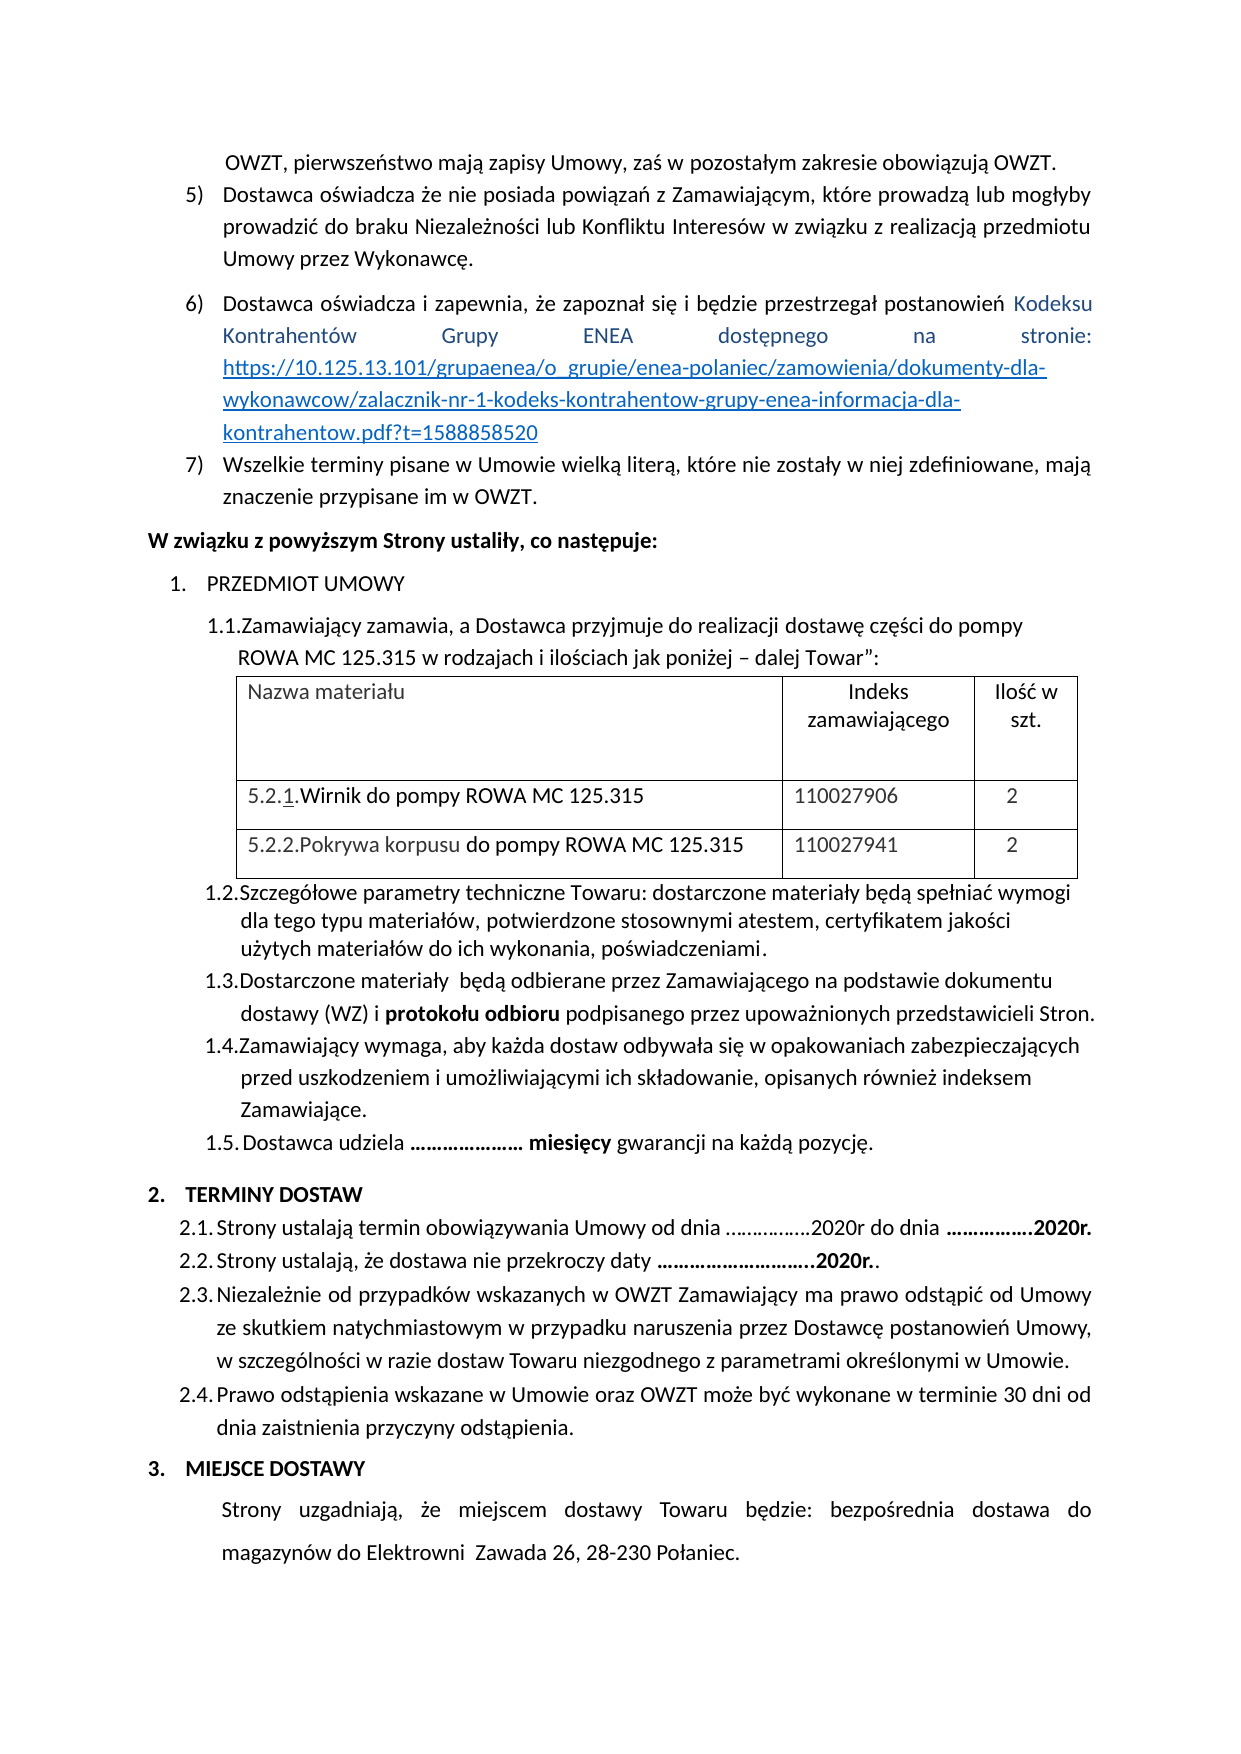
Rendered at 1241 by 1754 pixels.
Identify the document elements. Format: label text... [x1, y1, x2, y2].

text W związku z powyższym Strony ustaliły, co następuje: [148, 527, 1093, 555]
table_cell 2 [975, 830, 1077, 877]
text dla tego typu materiałów, potwierdzone stosownymi atestem, certyfikatem jakości [148, 906, 1093, 934]
subtitle Strony ustalają, że dostawa nie przekroczy daty ………………………..2020r.. [179, 1241, 1093, 1274]
subtitle Strony ustalają termin obowiązywania Umowy od dnia …………….2020r do dnia …………….2020r. [179, 1208, 1093, 1241]
text 1.2.Szczegółowe parametry techniczne Towaru: dostarczone materiały będą spełniać wymogi [148, 878, 1093, 906]
list Dostawca oświadcza i zapewnia, że zapoznał się i będzie przestrzegał postanowień Kodeksu Kontrahentów Grupy ENEA dostępnego na stronie: https://10.125.13.101/grupaenea/o_grupie/enea-polaniec/zamowienia/dokumenty-dla-wykonawcow/zalacznik-nr-1-kodeks-kontrahentow-grupy-enea-informacja-dla-kontrahentow.pdf?t=1588858520 [185, 289, 1093, 446]
list Wszelkie terminy pisane w Umowie wielką literą, które nie zostały w niej zdefiniowane, mają znaczenie przypisane im w OWZT. [185, 450, 1093, 510]
text Zamawiające. [148, 1095, 1166, 1123]
table_header Indeks zamawiającego [783, 677, 974, 780]
text użytych materiałów do ich wykonania, poświadczeniami. [148, 934, 1166, 962]
text 1.3.Dostarczone materiały będą odbierane przez Zamawiającego na podstawie dokumentu [148, 967, 1166, 995]
table_cell 5.2.2.Pokrywa korpusu do pompy ROWA MC 125.315 [237, 830, 782, 877]
subtitle MIEJSCE DOSTAWY [148, 1454, 1093, 1482]
text ROWA MC 125.315 w rodzajach i ilościach jak poniżej – dalej Towar”: [207, 643, 1093, 672]
list Dostawca oświadcza że nie posiada powiązań z Zamawiającym, które prowadzą lub mogłyby prowadzić do braku Niezależności lub Konfliktu Interesów w związku z realizacją przedmiotu Umowy przez Wykonawcę. [185, 180, 1093, 272]
text 1.4.Zamawiający wymaga, aby każda dostaw odbywała się w opakowaniach zabezpieczających [148, 1031, 1166, 1059]
table_cell 110027941 [783, 830, 974, 877]
text dostawy (WZ) i protokołu odbioru podpisanego przez upoważnionych przedstawicieli Stron. [148, 999, 1166, 1027]
subtitle terminY DOSTAW [148, 1174, 1093, 1208]
text OWZT, pierwszeństwo mają zapisy Umowy, zaś w pozostałym zakresie obowiązują OWZT. [148, 148, 1093, 176]
table_header Nazwa materiału [237, 677, 782, 780]
table_cell 2 [975, 781, 1077, 829]
subtitle Niezależnie od przypadków wskazanych w OWZT Zamawiający ma prawo odstąpić od Umowy ze skutkiem natychmiastowym w przypadku naruszenia przez Dostawcę postanowień Umowy, w szczególności w razie dostaw Towaru niezgodnego z parametrami określonymi w Umowie. [179, 1274, 1093, 1374]
subtitle Prawo odstąpienia wskazane w Umowie oraz OWZT może być wykonane w terminie 30 dni od dnia zaistnienia przyczyny odstąpienia. [179, 1374, 1093, 1441]
text 1.1.Zamawiający zamawia, a Dostawca przyjmuje do realizacji dostawę części do pompy [207, 611, 1093, 639]
table_cell 5.2.1.Wirnik do pompy ROWA MC 125.315 [237, 781, 782, 829]
subtitle PRZEDMIOT UMOWY [169, 569, 1093, 597]
list Dostawca udziela ………………… miesięcy gwarancji na każdą pozycję. [205, 1128, 1093, 1156]
subtitle Strony uzgadniają, że miejscem dostawy Towaru będzie: bezpośrednia dostawa do magazynów do Elektrowni Zawada 26, 28-230 Połaniec. [221, 1496, 1093, 1566]
table_header Ilość w szt. [975, 677, 1077, 780]
table_cell 110027906 [783, 781, 974, 829]
text przed uszkodzeniem i umożliwiającymi ich składowanie, opisanych również indeksem [148, 1063, 1166, 1091]
